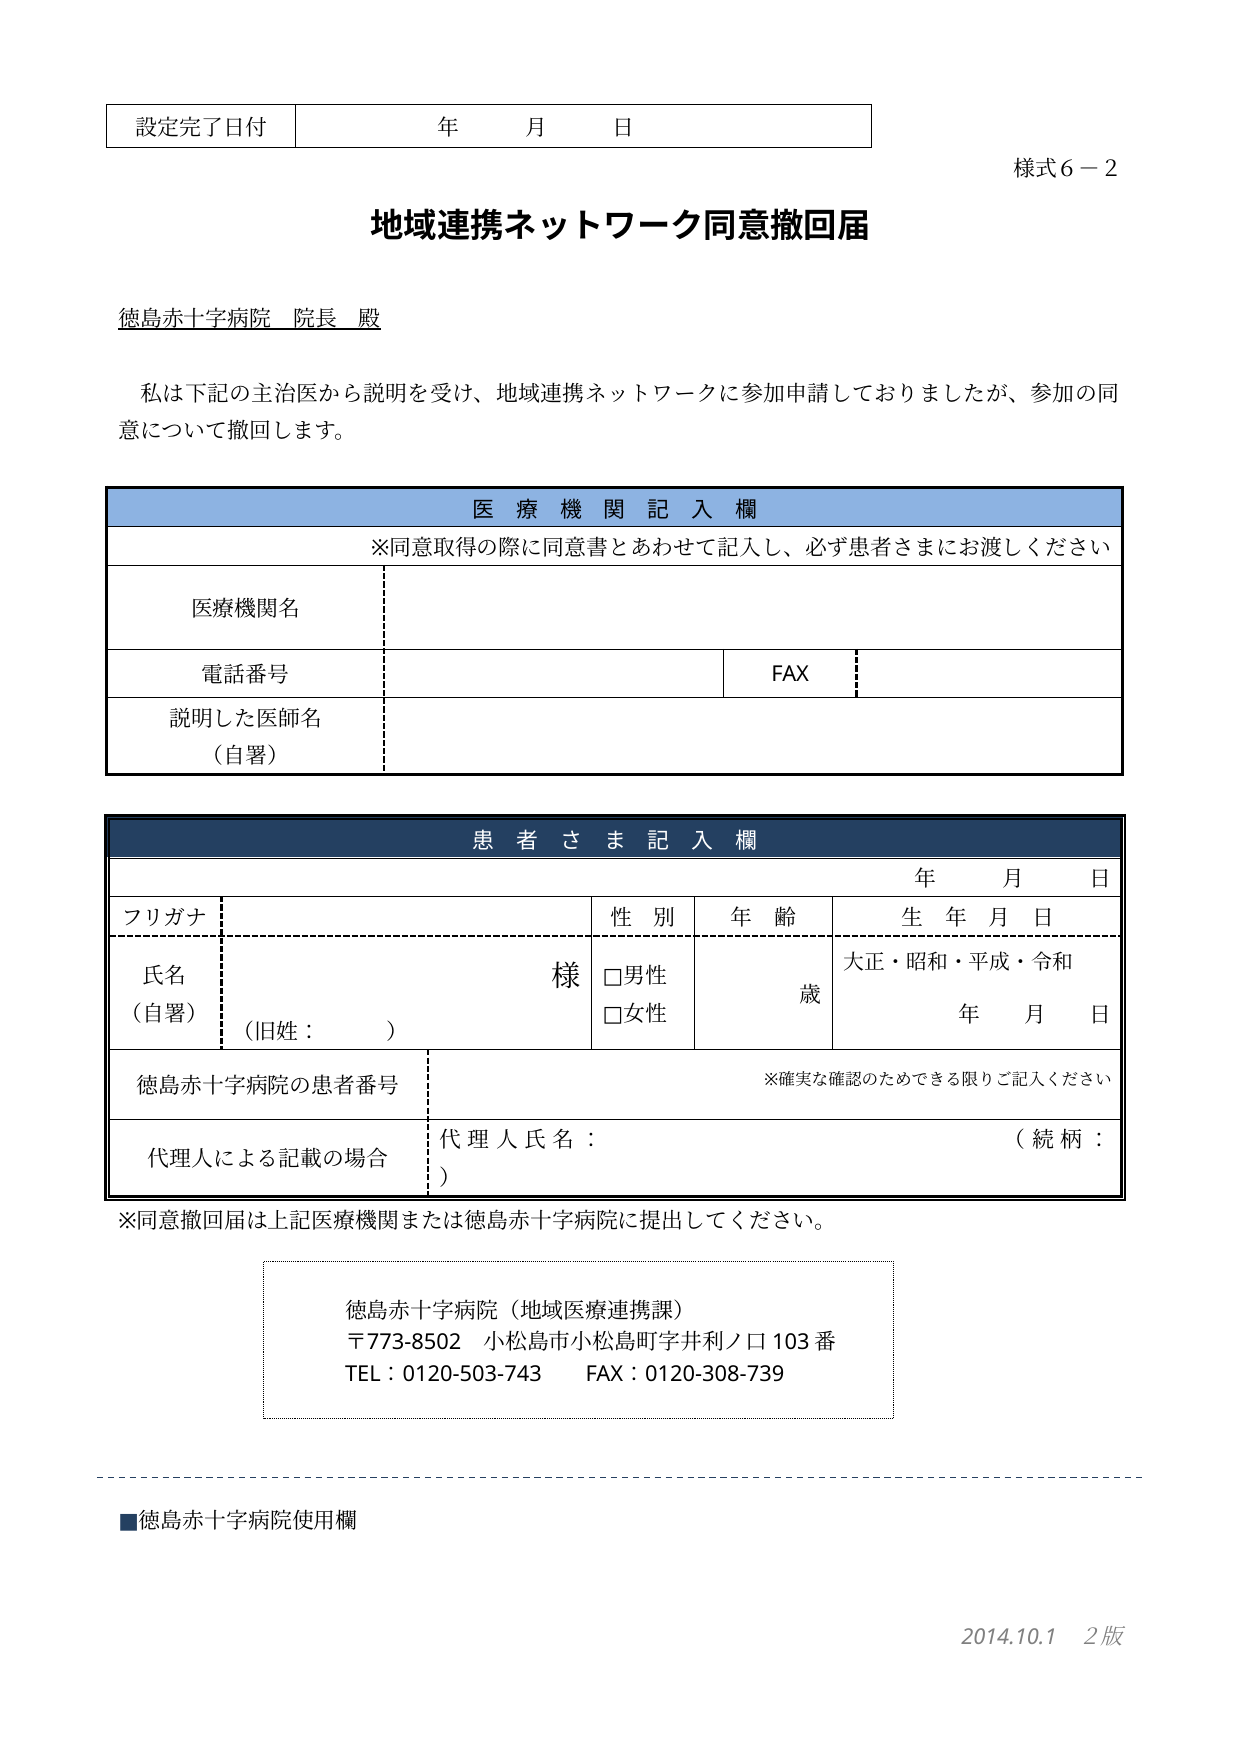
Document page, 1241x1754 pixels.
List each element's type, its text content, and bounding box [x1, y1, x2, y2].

table_cell [384, 698, 1121, 773]
table_cell 代理人氏名： （続柄： ） [428, 1120, 1120, 1194]
table_cell 年 月 日 [110, 859, 1120, 896]
table_cell 代理人による記載の場合 [110, 1120, 428, 1194]
table_cell [221, 897, 591, 934]
table_cell 説明した医師名 （自署） [108, 698, 384, 773]
table_header 医 療 機 関 記 入 欄 [108, 489, 1121, 526]
table_cell □男性 □女性 [592, 935, 694, 1049]
text ※同意撤回届は上記医療機関または徳島赤十字病院に提出してください。 [118, 1201, 1122, 1238]
table_cell [856, 650, 1121, 697]
table_cell 様 （旧姓： ） [221, 935, 591, 1049]
table_cell 氏名 （自署） [110, 935, 221, 1049]
table_cell 医療機関名 [108, 566, 384, 649]
text ■徳島赤十字病院使用欄 [118, 1501, 1122, 1538]
text 徳島赤十字病院 院長 殿 [118, 298, 1122, 336]
table_cell 年 齢 [695, 897, 832, 934]
table_cell 歳 [695, 935, 832, 1049]
table_cell ※確実な確認のためできる限りご記入ください [428, 1050, 1120, 1118]
text 様式６－２ [118, 148, 1122, 186]
table_cell フリガナ [110, 897, 221, 934]
table_cell 徳島赤十字病院の患者番号 [110, 1050, 428, 1118]
table_cell 電話番号 [108, 650, 384, 697]
table_cell 設定完了日付 [107, 105, 295, 147]
table_cell 大正・昭和・平成・令和 年 月 日 [833, 935, 1120, 1049]
table_cell 性 別 [592, 897, 694, 934]
table_cell [384, 650, 723, 697]
table_header 患 者 さ ま 記 入 欄 [110, 820, 1120, 857]
table_cell 生 年 月 日 [833, 897, 1120, 934]
table_cell 年 月 日 [296, 105, 871, 147]
text 私は下記の主治医から説明を受け、地域連携ネットワークに参加申請しておりましたが、参加の同意について撤回します。 [118, 373, 1122, 448]
table_cell ※同意取得の際に同意書とあわせて記入し、必ず患者さまにお渡しください [108, 527, 1121, 565]
text 地域連携ネットワーク同意撤回届 [118, 186, 1122, 261]
table_cell [384, 566, 1121, 649]
table_cell FAX [724, 650, 856, 697]
